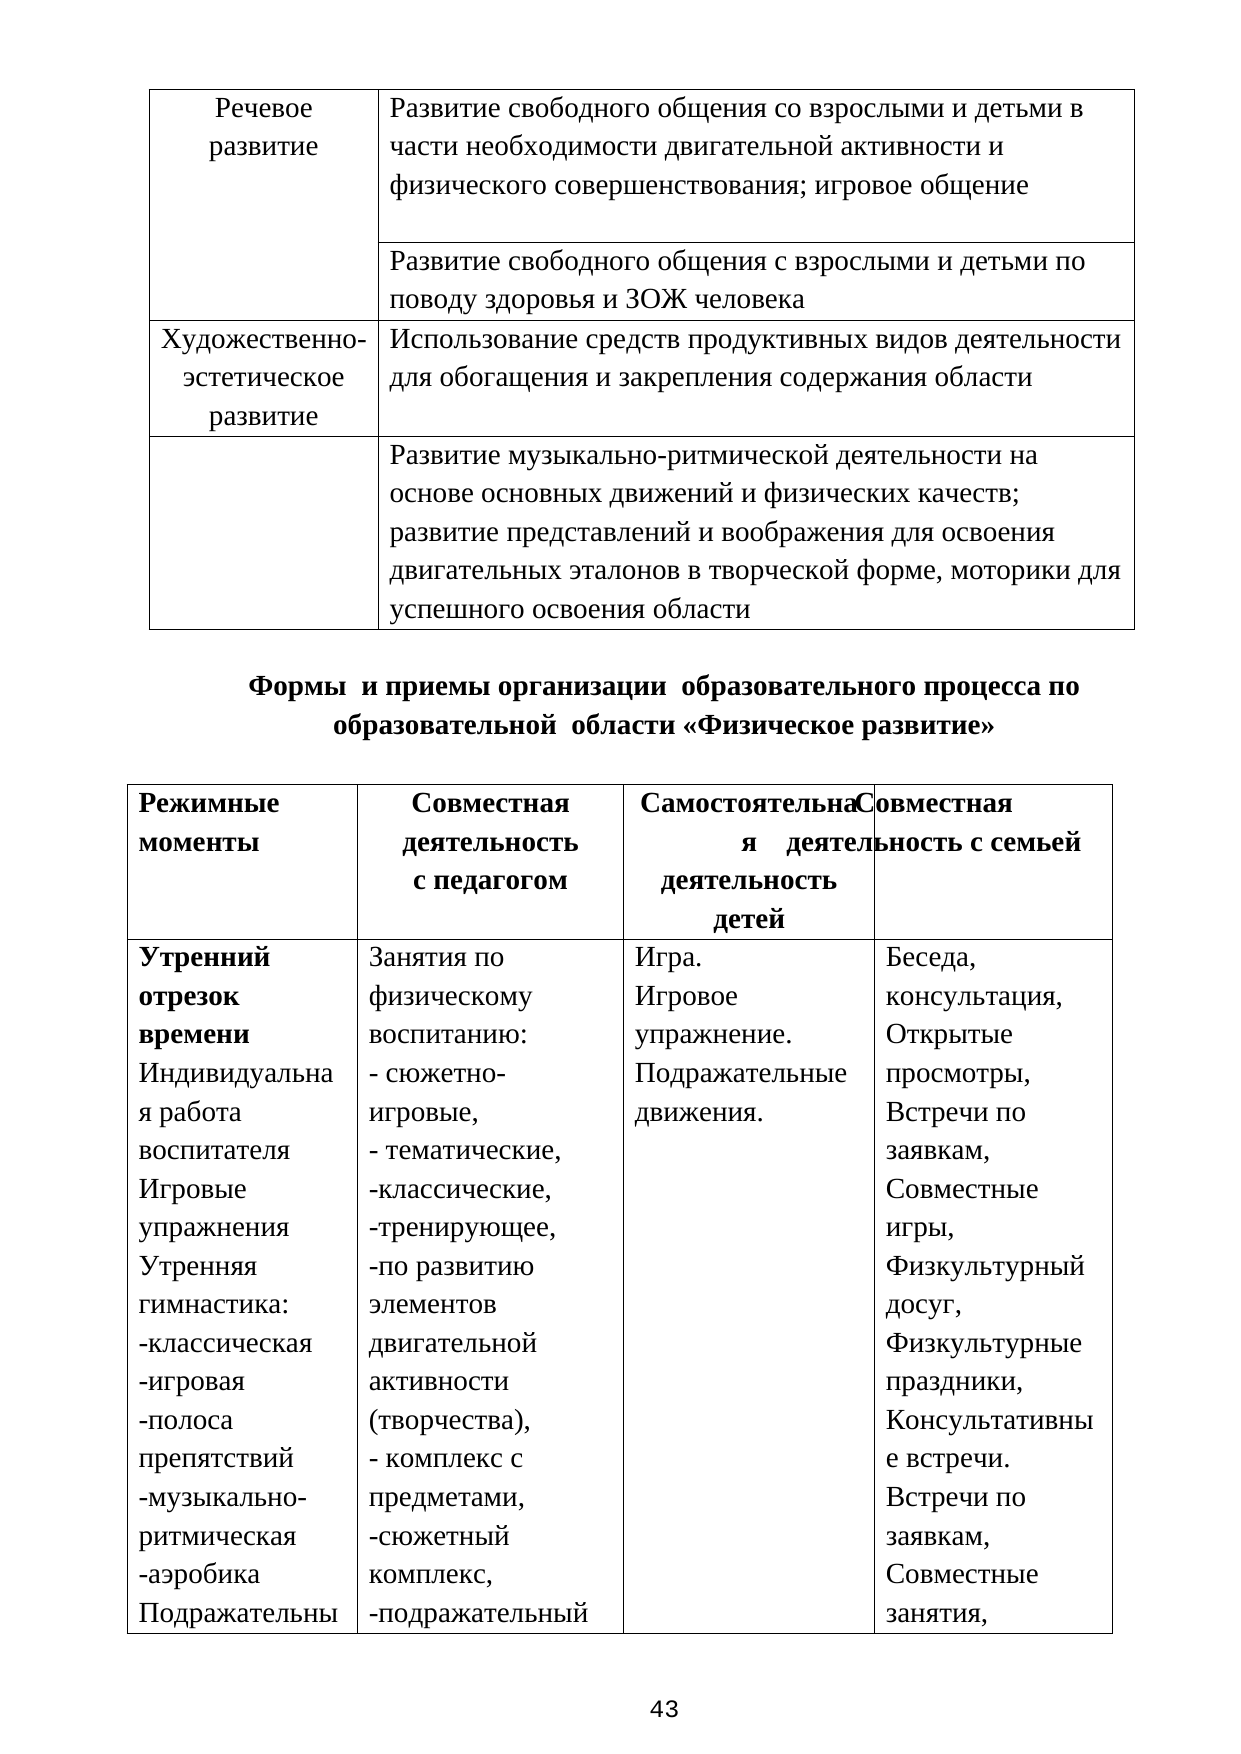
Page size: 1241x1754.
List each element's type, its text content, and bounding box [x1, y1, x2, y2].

table_cell Развитие свободного общения со взрослыми и детьми в части необходимости двигательной активности и физического совершенствования; игровое общение [379, 90, 1134, 242]
table_header Режимные моменты [128, 785, 357, 938]
table_header Совместная деятельность с педагогом [358, 785, 623, 938]
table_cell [875, 940, 1112, 1633]
text Формы и приемы организации образовательного процесса по образовательной области «Физическое развитие» [171, 668, 1157, 741]
table_cell Художественно-эстетическое развитие [150, 321, 378, 436]
table_cell Использование средств продуктивных видов деятельности для обогащения и закрепления содержания области [379, 321, 1134, 436]
table_header Совместная деятельность c семьей [875, 785, 1112, 938]
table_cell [624, 940, 874, 1633]
table_cell Развитие свободного общения с взрослыми и детьми по поводу здоровья и ЗОЖ человека [379, 243, 1134, 320]
table_cell [150, 437, 378, 629]
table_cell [128, 940, 357, 1633]
table_header Самостоятельная деятельность детей [624, 785, 874, 938]
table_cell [358, 940, 623, 1633]
table_cell Речевое развитие [150, 90, 378, 320]
table_cell Развитие музыкально-ритмической деятельности на основе основных движений и физических качеств; развитие представлений и воображения для освоения двигательных эталонов в творческой форме, моторики для успешного освоения области [379, 437, 1134, 629]
